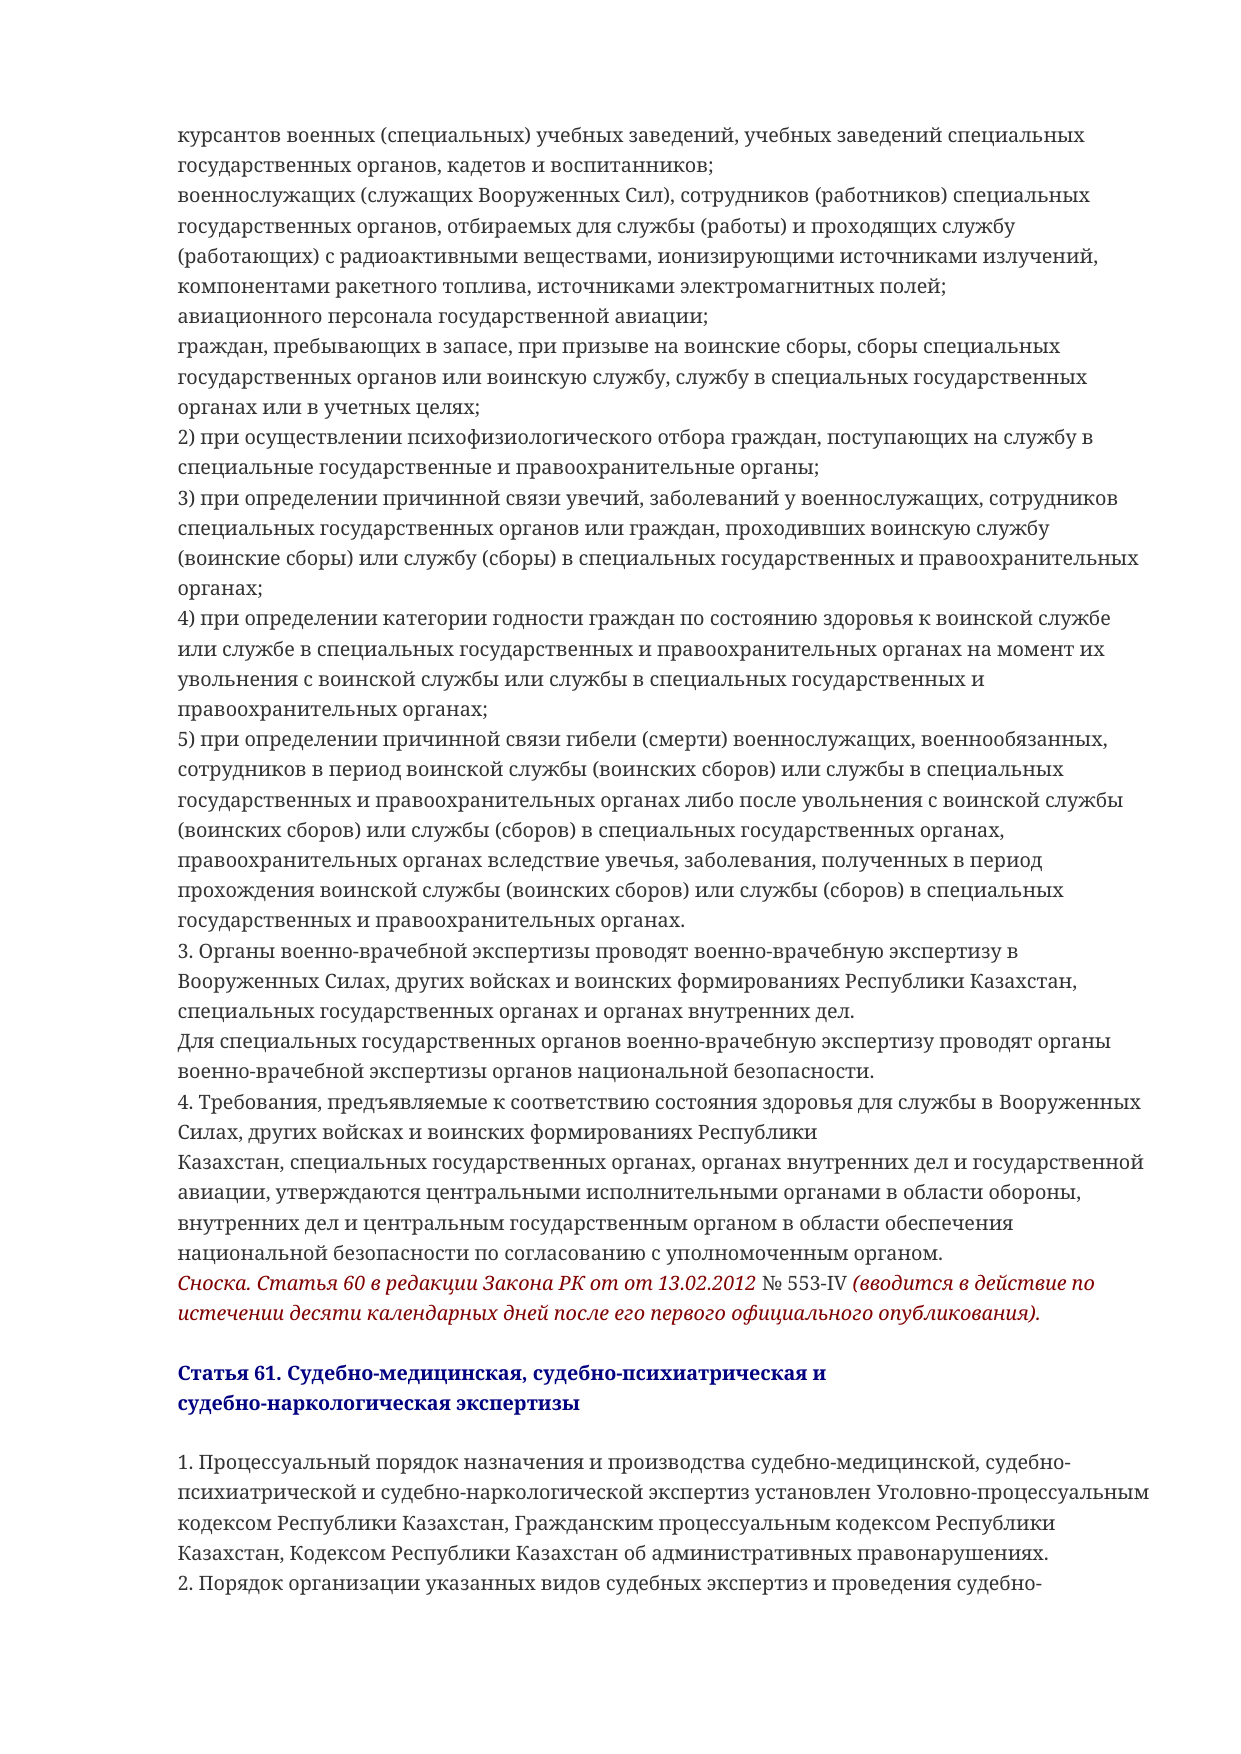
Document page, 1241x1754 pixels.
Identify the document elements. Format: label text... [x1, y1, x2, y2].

text Статья 61. Судебно-медицинская, судебно-психиатрическая и судебно-наркологическая экспертизы [177, 1356, 1152, 1416]
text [177, 1445, 1152, 1596]
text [177, 118, 1152, 1326]
